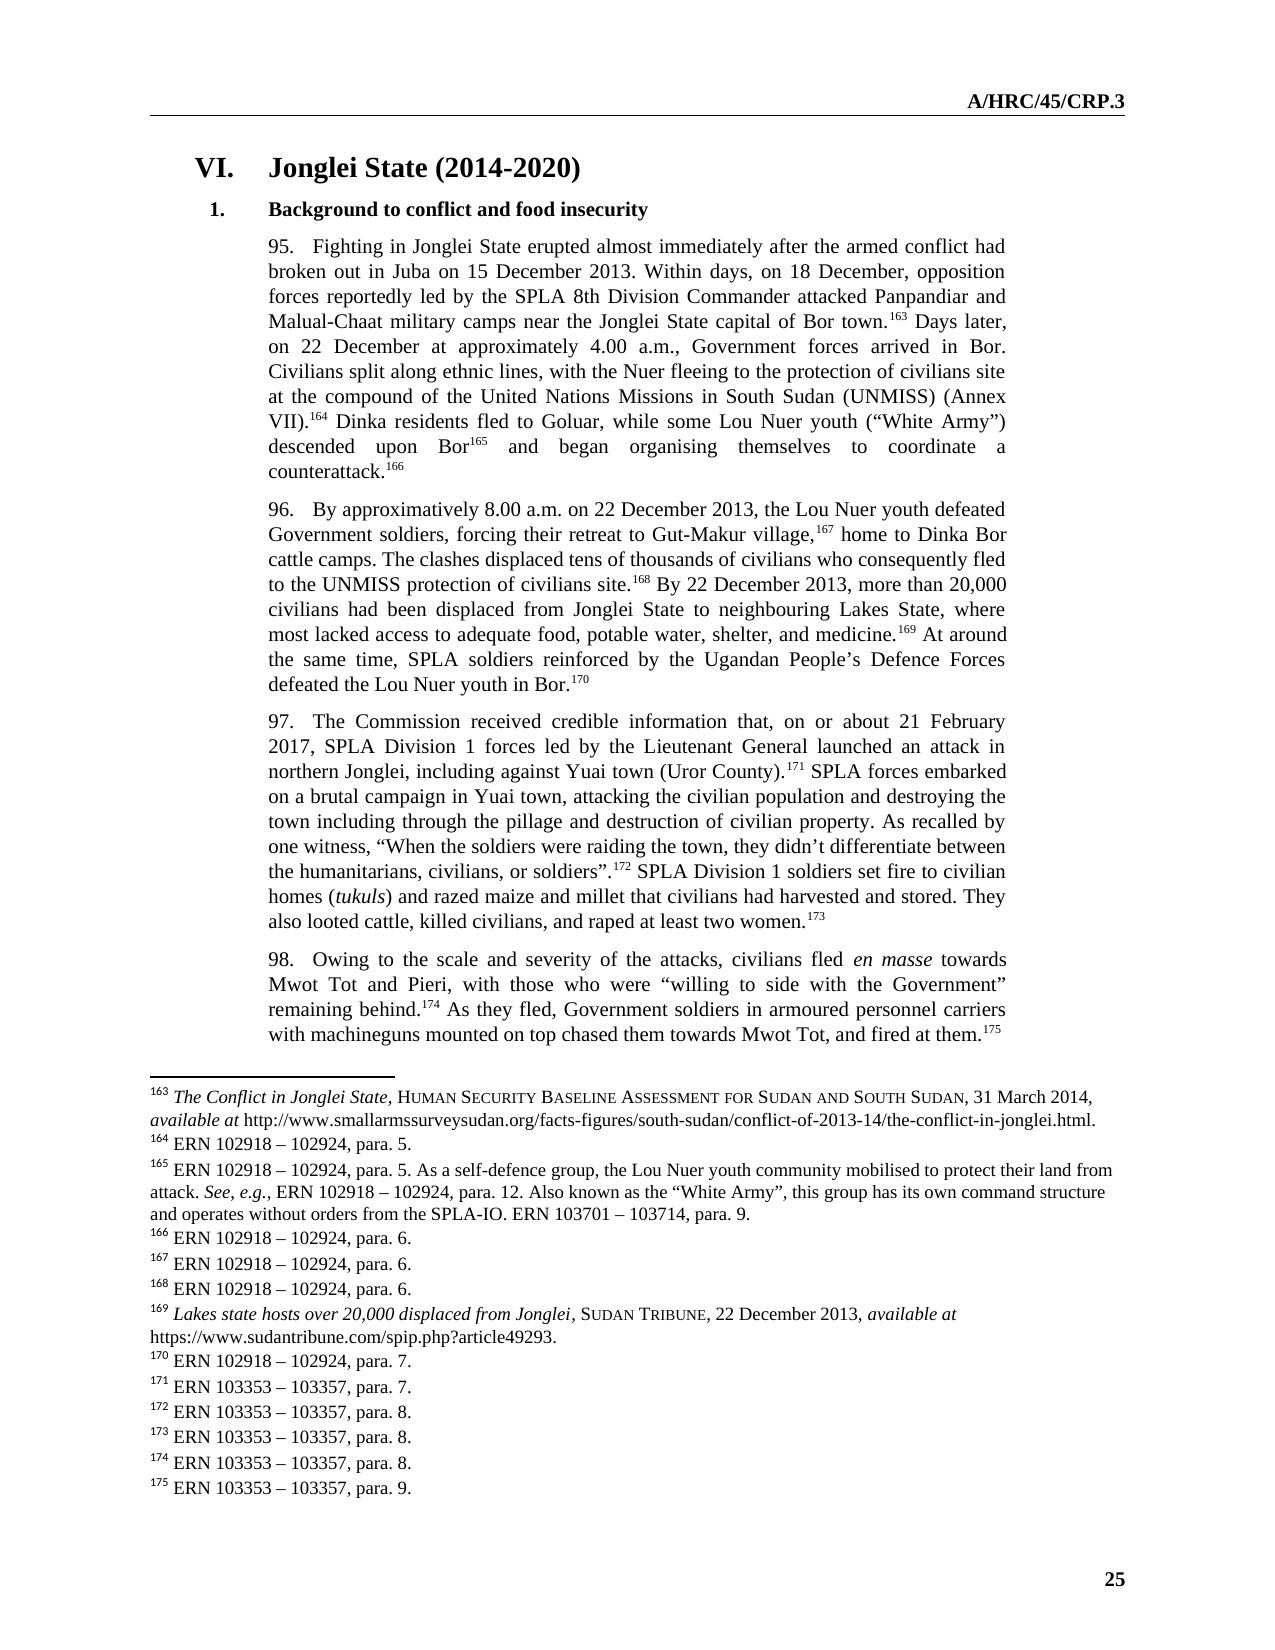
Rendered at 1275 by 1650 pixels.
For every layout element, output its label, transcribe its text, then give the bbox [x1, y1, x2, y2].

list VI. Jonglei State (2014-2020) [194, 150, 1007, 183]
list 95. Fighting in Jonglei State erupted almost immediately after the armed conflict had broken out in Juba on 15 December 2013. Within days, on 18 December, opposition forces reportedly led by the SPLA 8th Division Commander attacked Panpandiar and Malual-Chaat military camps near the Jonglei State capital of Bor town. Days later, on 22 December at approximately 4.00 a.m., Government forces arrived in Bor. Civilians split along ethnic lines, with the Nuer fleeing to the protection of civilians site at the compound of the United Nations Missions in South Sudan (UNMISS) (Annex VII). Dinka residents fled to Goluar, while some Lou Nuer youth (“White Army”) descended upon Bor and began organising themselves to coordinate a counterattack. [268, 233, 1007, 483]
list 1. Background to conflict and food insecurity [209, 196, 1007, 221]
list 96. By approximatively 8.00 a.m. on 22 December 2013, the Lou Nuer youth defeated Government soldiers, forcing their retreat to Gut-Makur village, home to Dinka Bor cattle camps. The clashes displaced tens of thousands of civilians who consequently fled to the UNMISS protection of civilians site. By 22 December 2013, more than 20,000 civilians had been displaced from Jonglei State to neighbouring Lakes State, where most lacked access to adequate food, potable water, shelter, and medicine. At around the same time, SPLA soldiers reinforced by the Ugandan People’s Defence Forces defeated the Lou Nuer youth in Bor. [268, 496, 1007, 696]
list 98. Owing to the scale and severity of the attacks, civilians fled en masse towards Mwot Tot and Pieri, with those who were “willing to side with the Government” remaining behind. As they fled, Government soldiers in armoured personnel carriers with machineguns mounted on top chased them towards Mwot Tot, and fired at them. [268, 946, 1007, 1046]
list 97. The Commission received credible information that, on or about 21 February 2017, SPLA Division 1 forces led by the Lieutenant General launched an attack in northern Jonglei, including against Yuai town (Uror County). SPLA forces embarked on a brutal campaign in Yuai town, attacking the civilian population and destroying the town including through the pillage and destruction of civilian property. As recalled by one witness, “When the soldiers were raiding the town, they didn’t differentiate between the humanitarians, civilians, or soldiers”. SPLA Division 1 soldiers set fire to civilian homes (tukuls) and razed maize and millet that civilians had harvested and stored. They also looted cattle, killed civilians, and raped at least two women. [268, 708, 1007, 933]
